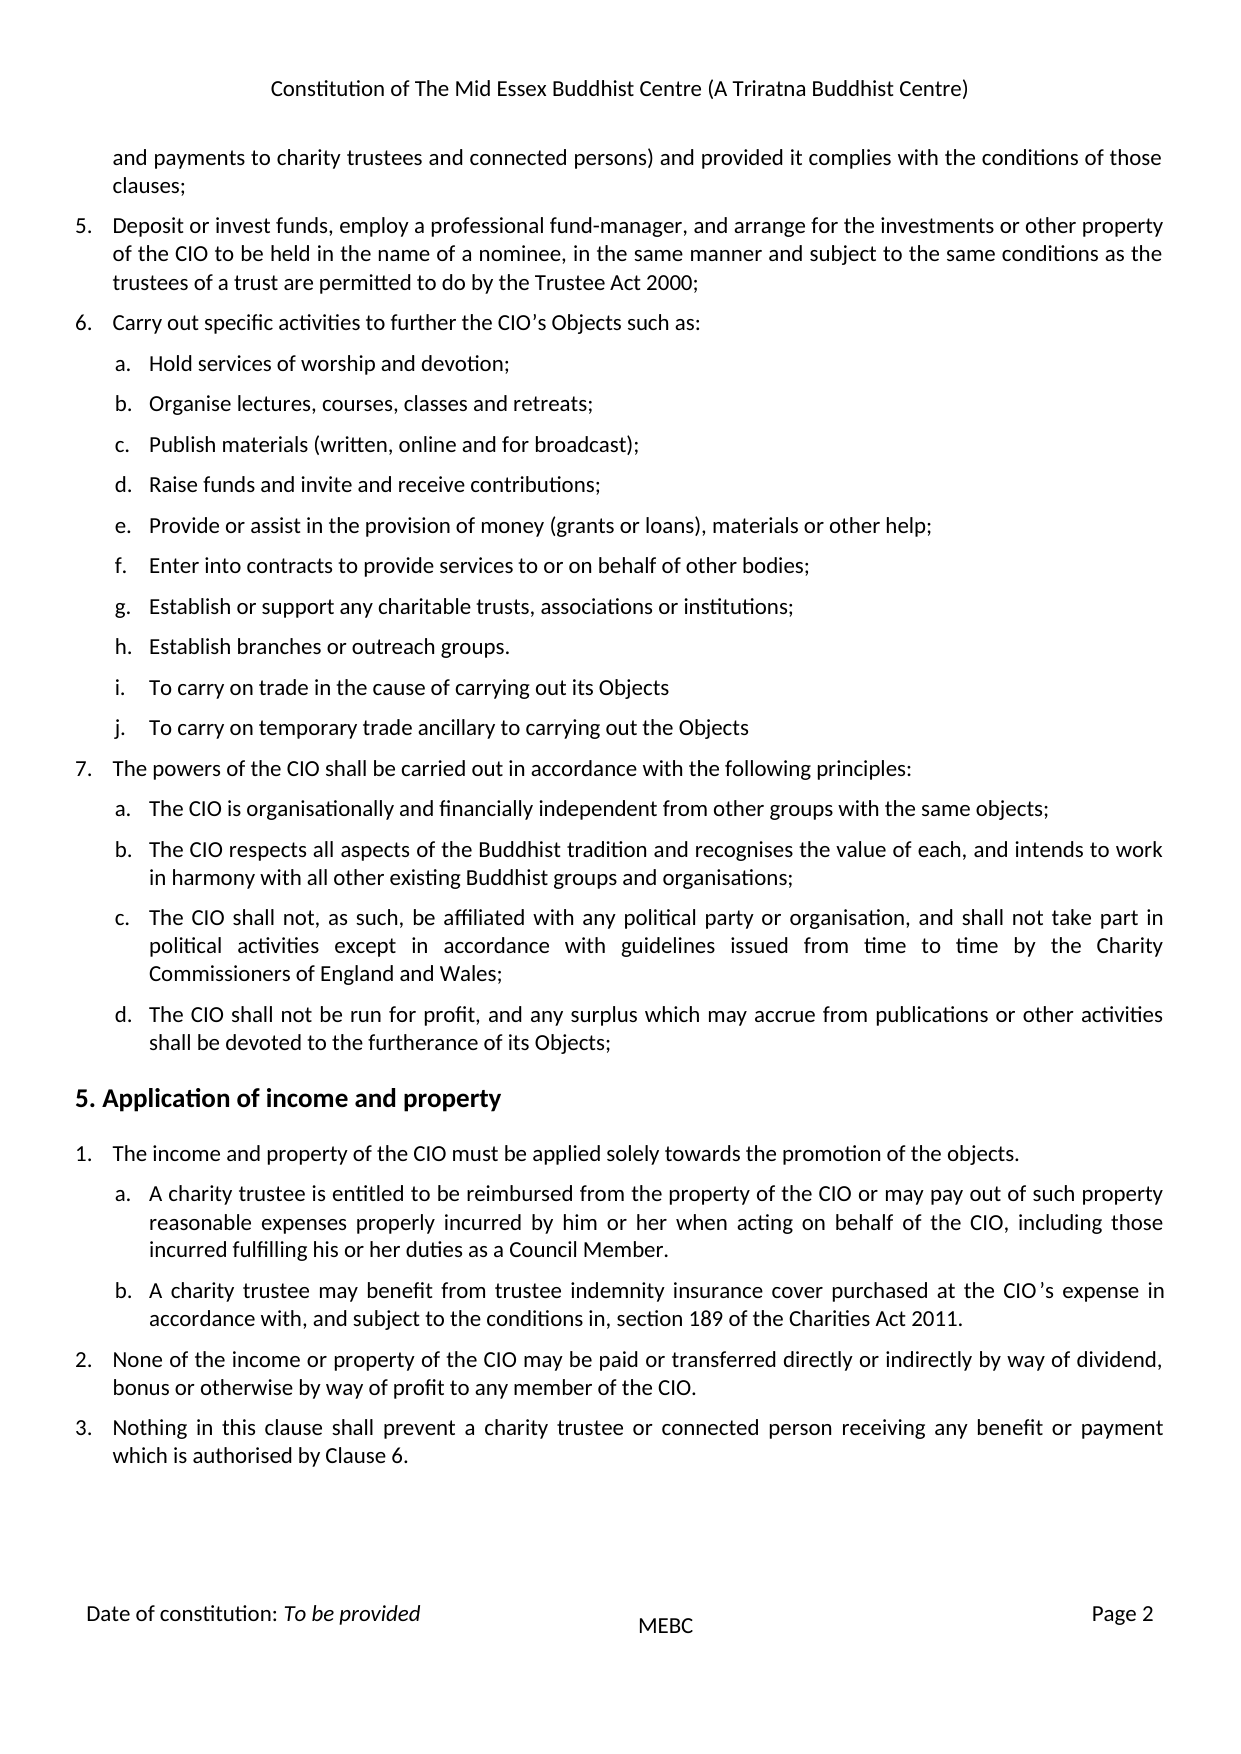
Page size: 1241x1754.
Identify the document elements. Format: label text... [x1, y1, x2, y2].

list Publish materials (written, online and for broadcast); [114, 430, 1165, 458]
list The powers of the CIO shall be carried out in accordance with the following principles: [75, 754, 1165, 782]
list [75, 143, 1165, 199]
list Raise funds and invite and receive contributions; [114, 470, 1165, 498]
list Establish branches or outreach groups. [114, 632, 1165, 660]
list Organise lectures, courses, classes and retreats; [114, 389, 1165, 417]
list None of the income or property of the CIO may be paid or transferred directly or indirectly by way of dividend, bonus or otherwise by way of profit to any member of the CIO. [75, 1345, 1165, 1401]
list The income and property of the CIO must be applied solely towards the promotion of the objects. [75, 1139, 1165, 1167]
list The CIO respects all aspects of the Buddhist tradition and recognises the value of each, and intends to work in harmony with all other existing Buddhist groups and organisations; [114, 835, 1165, 891]
list The CIO is organisationally and financially independent from other groups with the same objects; [114, 794, 1165, 822]
list Establish or support any charitable trusts, associations or institutions; [114, 592, 1165, 620]
list The CIO shall not be run for profit, and any surplus which may accrue from publications or other activities shall be devoted to the furtherance of its Objects; [114, 1000, 1165, 1056]
list Hold services of worship and devotion; [114, 349, 1165, 377]
list A charity trustee is entitled to be reimbursed from the property of the CIO or may pay out of such property reasonable expenses properly incurred by him or her when acting on behalf of the CIO, including those incurred fulfilling his or her duties as a Council Member. [114, 1179, 1165, 1264]
subtitle 5. Application of income and property [75, 1081, 1165, 1114]
list A charity trustee may benefit from trustee indemnity insurance cover purchased at the CIO’s expense in accordance with, and subject to the conditions in, section 189 of the Charities Act 2011. [114, 1276, 1165, 1332]
list Enter into contracts to provide services to or on behalf of other bodies; [114, 551, 1165, 579]
list Provide or assist in the provision of money (grants or loans), materials or other help; [114, 511, 1165, 539]
list Deposit or invest funds, employ a professional fund-manager, and arrange for the investments or other property of the CIO to be held in the name of a nominee, in the same manner and subject to the same conditions as the trustees of a trust are permitted to do by the Trustee Act 2000; [75, 212, 1165, 296]
list Nothing in this clause shall prevent a charity trustee or connected person receiving any benefit or payment which is authorised by Clause 6. [75, 1413, 1165, 1469]
list The CIO shall not, as such, be affiliated with any political party or organisation, and shall not take part in political activities except in accordance with guidelines issued from time to time by the Charity Commissioners of England and Wales; [114, 903, 1165, 987]
list Carry out specific activities to further the CIO’s Objects such as: [75, 308, 1165, 336]
list To carry on temporary trade ancillary to carrying out the Objects [114, 713, 1165, 741]
list To carry on trade in the cause of carrying out its Objects [114, 673, 1165, 701]
